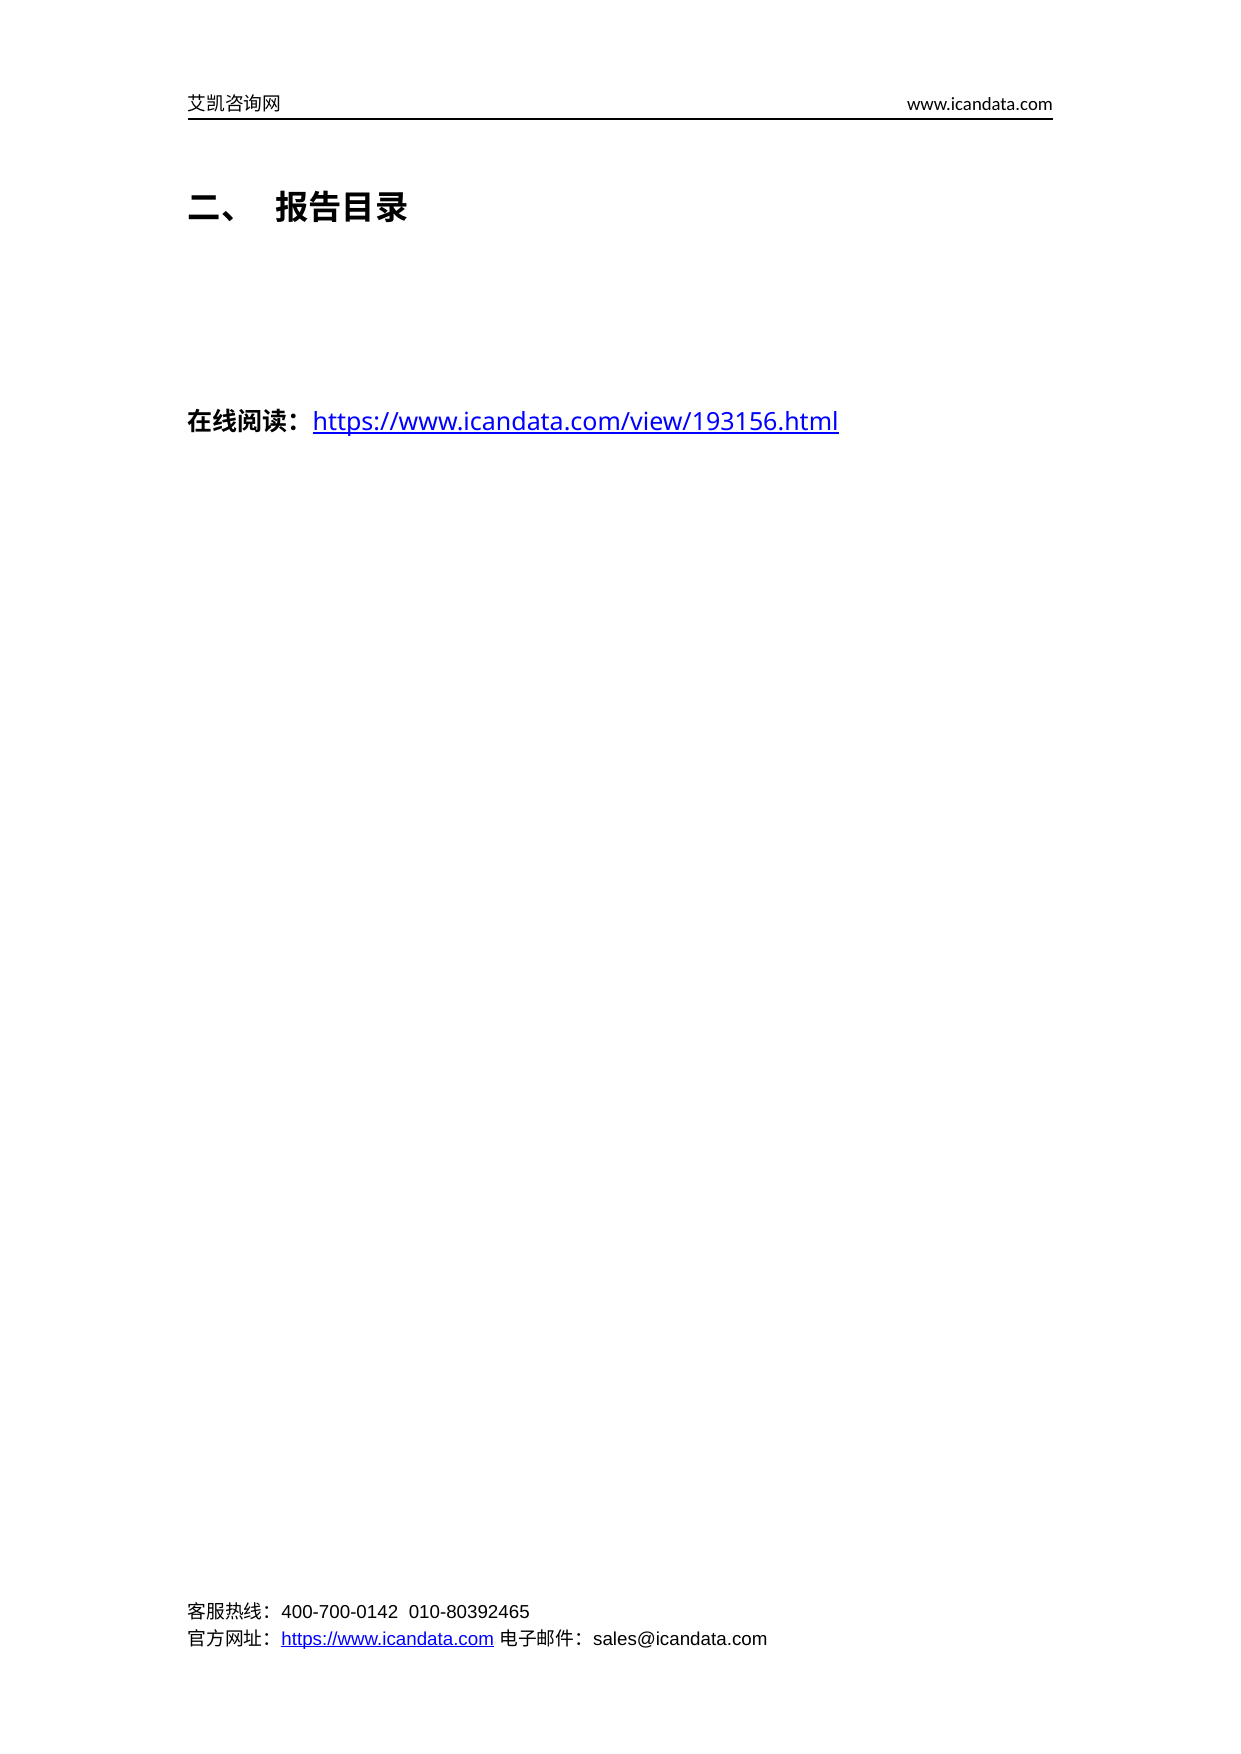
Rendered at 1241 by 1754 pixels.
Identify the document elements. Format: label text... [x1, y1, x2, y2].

subtitle 报告目录 [187, 172, 1053, 237]
text 在线阅读：https://www.icandata.com/view/193156.html [187, 387, 1053, 452]
